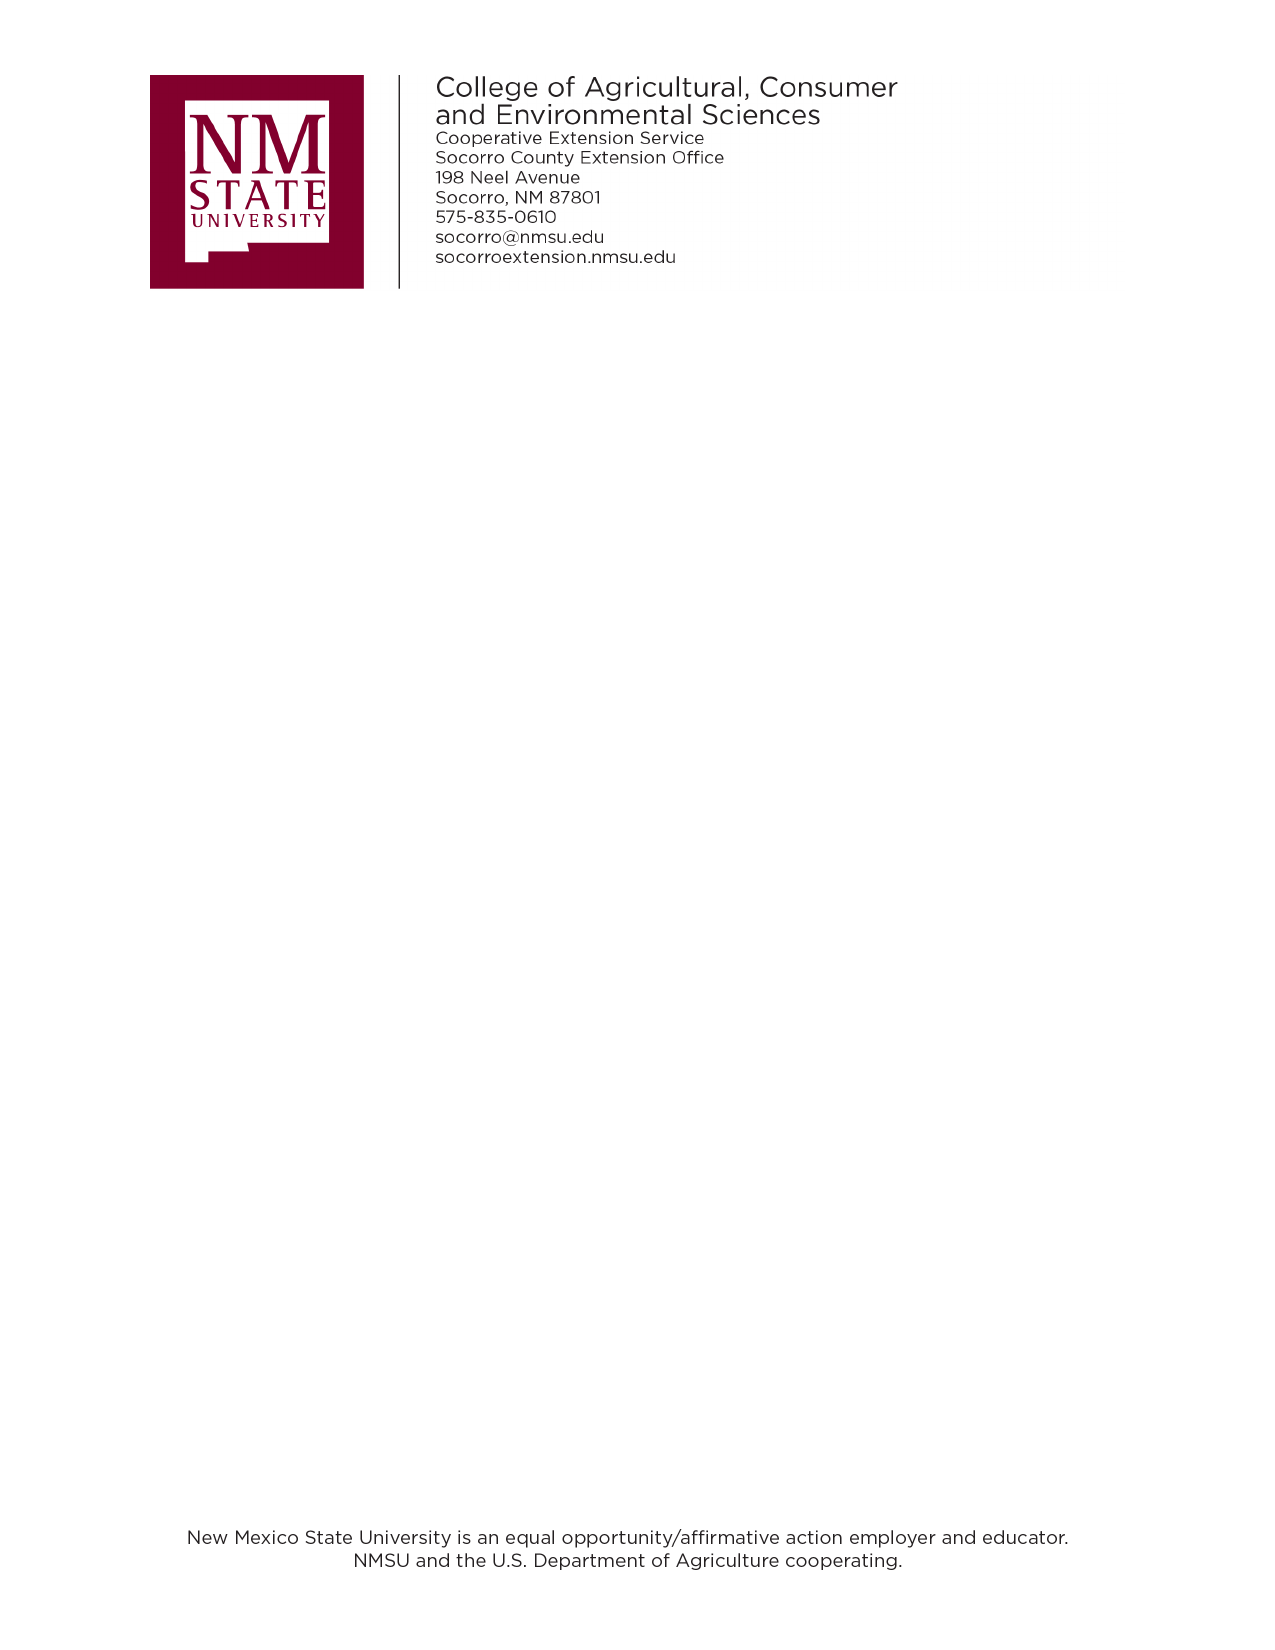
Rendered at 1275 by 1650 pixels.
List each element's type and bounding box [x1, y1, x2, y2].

picture [150, 1515, 1094, 1575]
picture [150, 75, 1125, 291]
